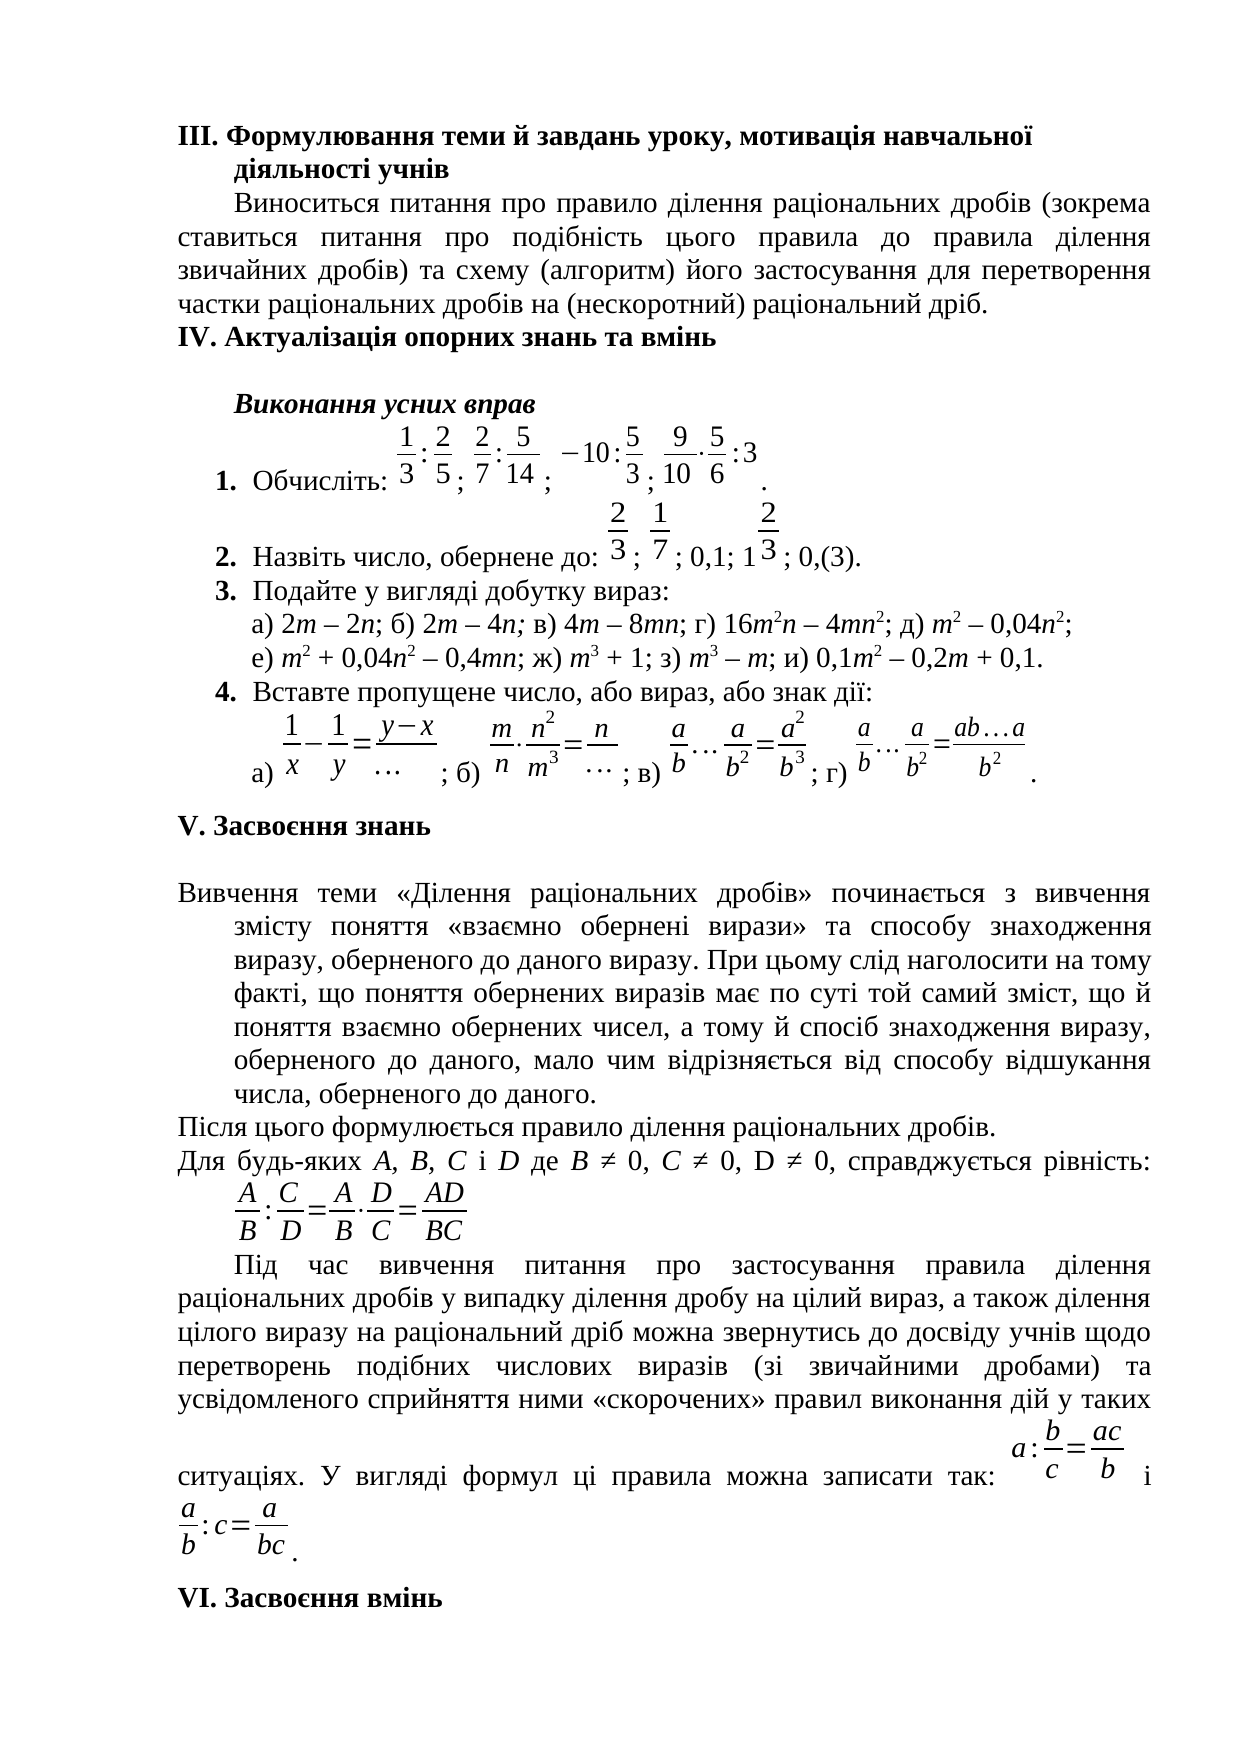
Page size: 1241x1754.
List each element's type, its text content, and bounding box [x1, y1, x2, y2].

list Назвіть число, обернене до: ; ; 0,1; 1; 0,(3). [215, 497, 1152, 573]
text Під час вивчення питання про застосування правила ділення раціональних дробів у випадку ділення дробу на цілий вираз, а також ділення цілого виразу на раціональний дріб можна звернутись до досвіду учнів щодо перетворень подібних числових виразів (зі звичайними дробами) та усвідомленого сприйняття ними «скорочених» правил виконання дій у таких ситуаціях. У вигляді формул ці правила можна записати так: і . [177, 1247, 1152, 1568]
list Вставте пропущене число, або вираз, або знак дії: [215, 674, 1152, 707]
text Виноситься питання про правило ділення раціональних дробів (зокрема ставиться питання про подібність цього правила до правила ділення звичайних дробів) та схему (алгоритм) його застосування для перетворення частки раціональних дробів на (нескоротний) раціональний дріб. [177, 185, 1152, 319]
text III. Формулювання теми й завдань уроку, мотивація навчальної діяльності учнів [177, 118, 1152, 185]
text Виконання усних вправ [177, 386, 1152, 420]
text VI. Засвоєння вмінь [177, 1580, 1152, 1613]
list Обчисліть: ; ; ; . [215, 420, 1152, 497]
text е) т2 + 0,04п2 – 0,4тп; ж) т3 + 1; з) т3 – т; и) 0,1т2 – 0,2т + 0,1. [177, 640, 1152, 674]
text Вивчення теми «Ділення раціональних дробів» починається з вивчення змісту поняття «взаємно обернені вирази» та способу знаходження виразу, оберненого до даного виразу. При цьому слід наголосити на тому факті, що поняття обернених виразів має по суті той самий зміст, що й поняття взаємно обернених чисел, а тому й спосіб знаходження виразу, оберненого до даного, мало чим відрізняється від способу відшукання числа, оберненого до даного. [177, 875, 1152, 1109]
text Для будь-яких А, В, С і D де B ≠ 0, C ≠ 0, D ≠ 0, справджується рівність: [177, 1143, 1152, 1247]
text а) ; б) ; в) ; г) . [177, 707, 1152, 788]
text Після цього формулюється правило ділення раціональних дробів. [177, 1109, 1152, 1143]
text V. Засвоєння знань [177, 808, 1152, 841]
list Подайте у вигляді добутку вираз: [215, 573, 1152, 607]
text IV. Актуалізація опорних знань та вмінь [177, 319, 1152, 353]
text а) 2т – 2п; б) 2т – 4n; в) 4т – 8тп; г) 16т2п – 4тп2; д) т2 – 0,04п2; [177, 607, 1152, 640]
